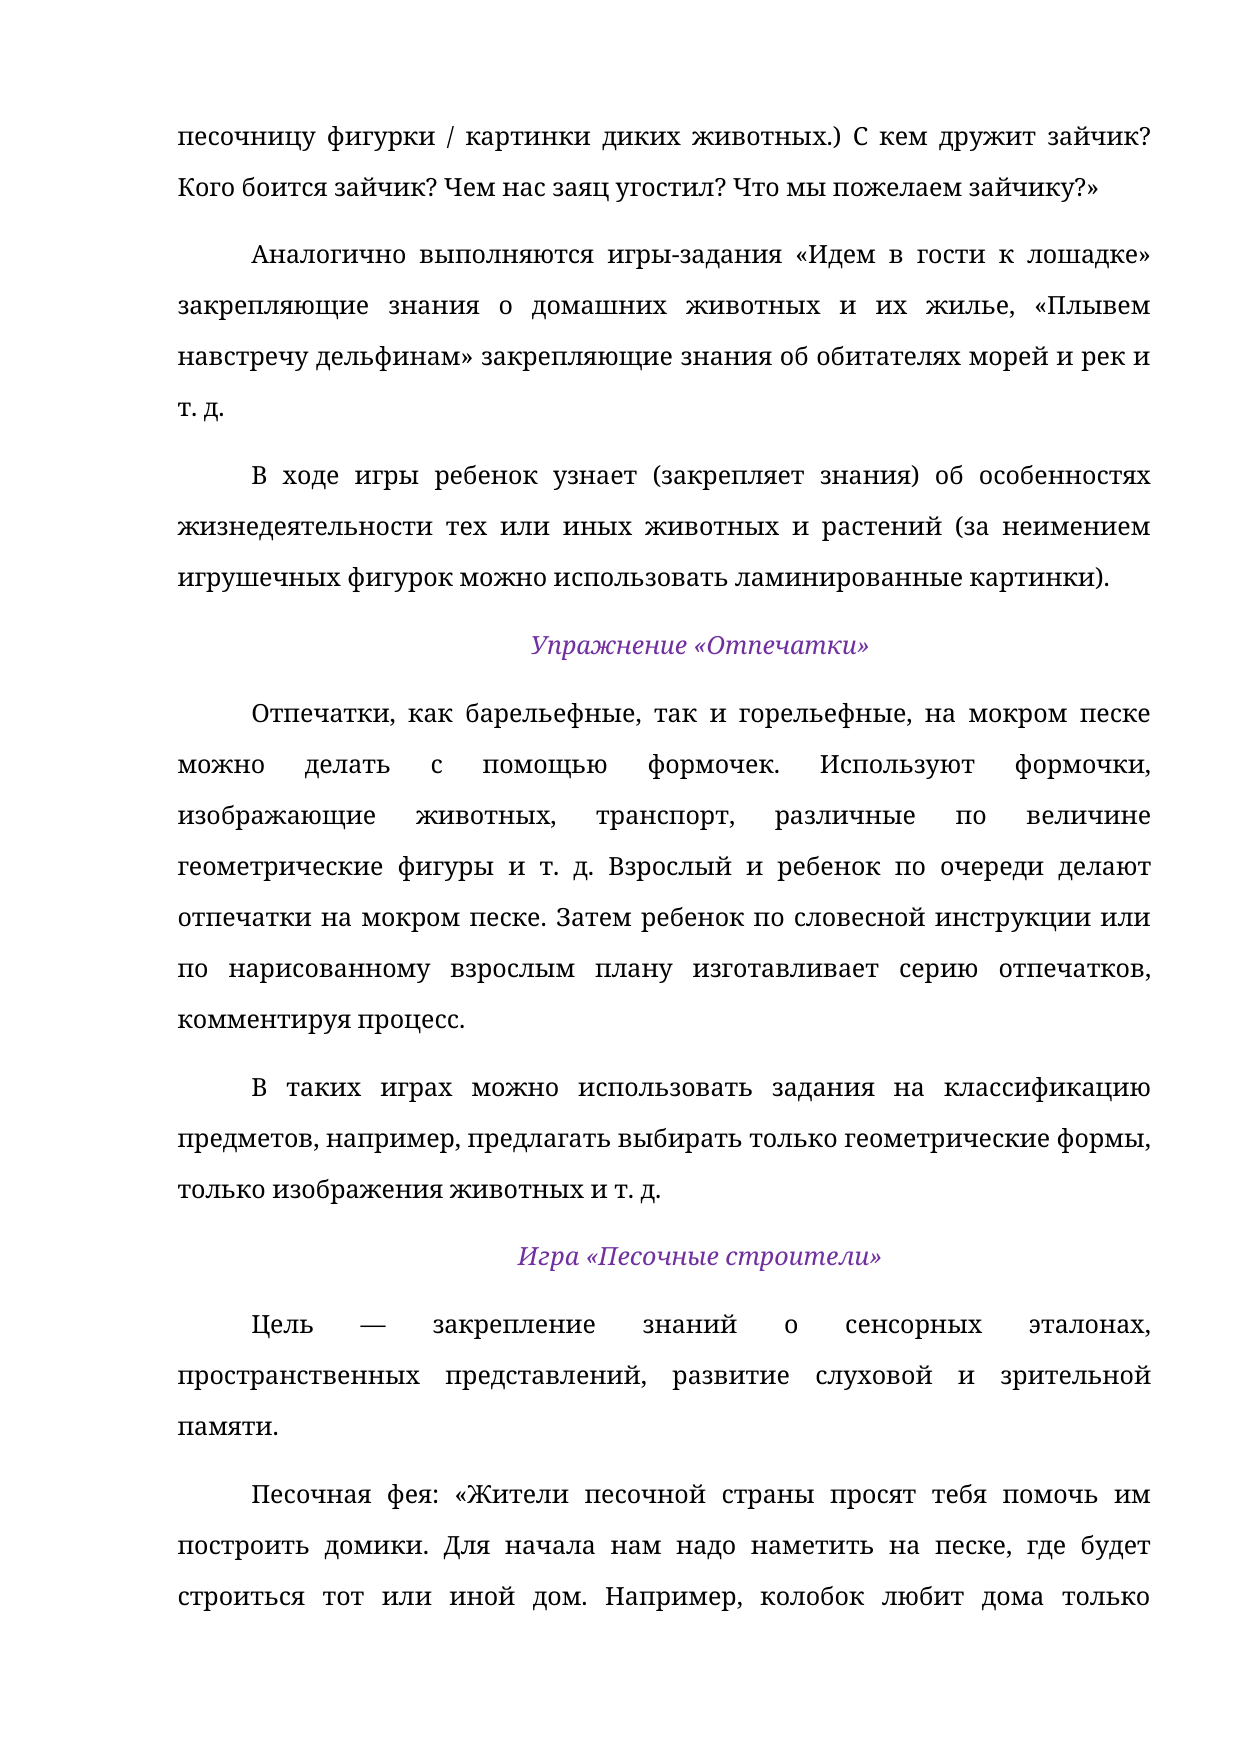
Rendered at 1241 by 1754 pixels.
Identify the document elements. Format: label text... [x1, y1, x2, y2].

text Цель — закрепление знаний о сенсорных эталонах, пространственных представлений, развитие слуховой и зрительной памяти. [177, 1307, 1152, 1443]
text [177, 118, 1152, 203]
text Аналогично выполняются игры-задания «Идем в гости к лошадке» закрепляющие знания о домашних животных и их жилье, «Плывем навстречу дельфинам» закрепляющие знания об обитателях морей и рек и т. д. [177, 237, 1152, 424]
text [177, 1476, 1152, 1613]
text В ходе игры ребенок узнает (закрепляет знания) об особенностях жизнедеятельности тех или иных животных и растений (за неимением игрушечных фигурок можно использовать ламинированные картинки). [177, 458, 1152, 594]
text В таких играх можно использовать задания на классификацию предметов, например, предлагать выбирать только геометрические формы, только изображения животных и т. д. [177, 1069, 1152, 1205]
text Игра «Песочные строители» [177, 1239, 1152, 1273]
text Отпечатки, как барельефные, так и горельефные, на мокром песке можно делать с помощью формочек. Используют формочки, изображающие животных, транспорт, различные по величине геометрические фигуры и т. д. Взрослый и ребенок по очереди делают отпечатки на мокром песке. Затем ребенок по словесной инструкции или по нарисованному взрослым плану изготавливает серию отпечатков, комментируя процесс. [177, 695, 1152, 1036]
text Упражнение «Отпечатки» [177, 627, 1152, 662]
